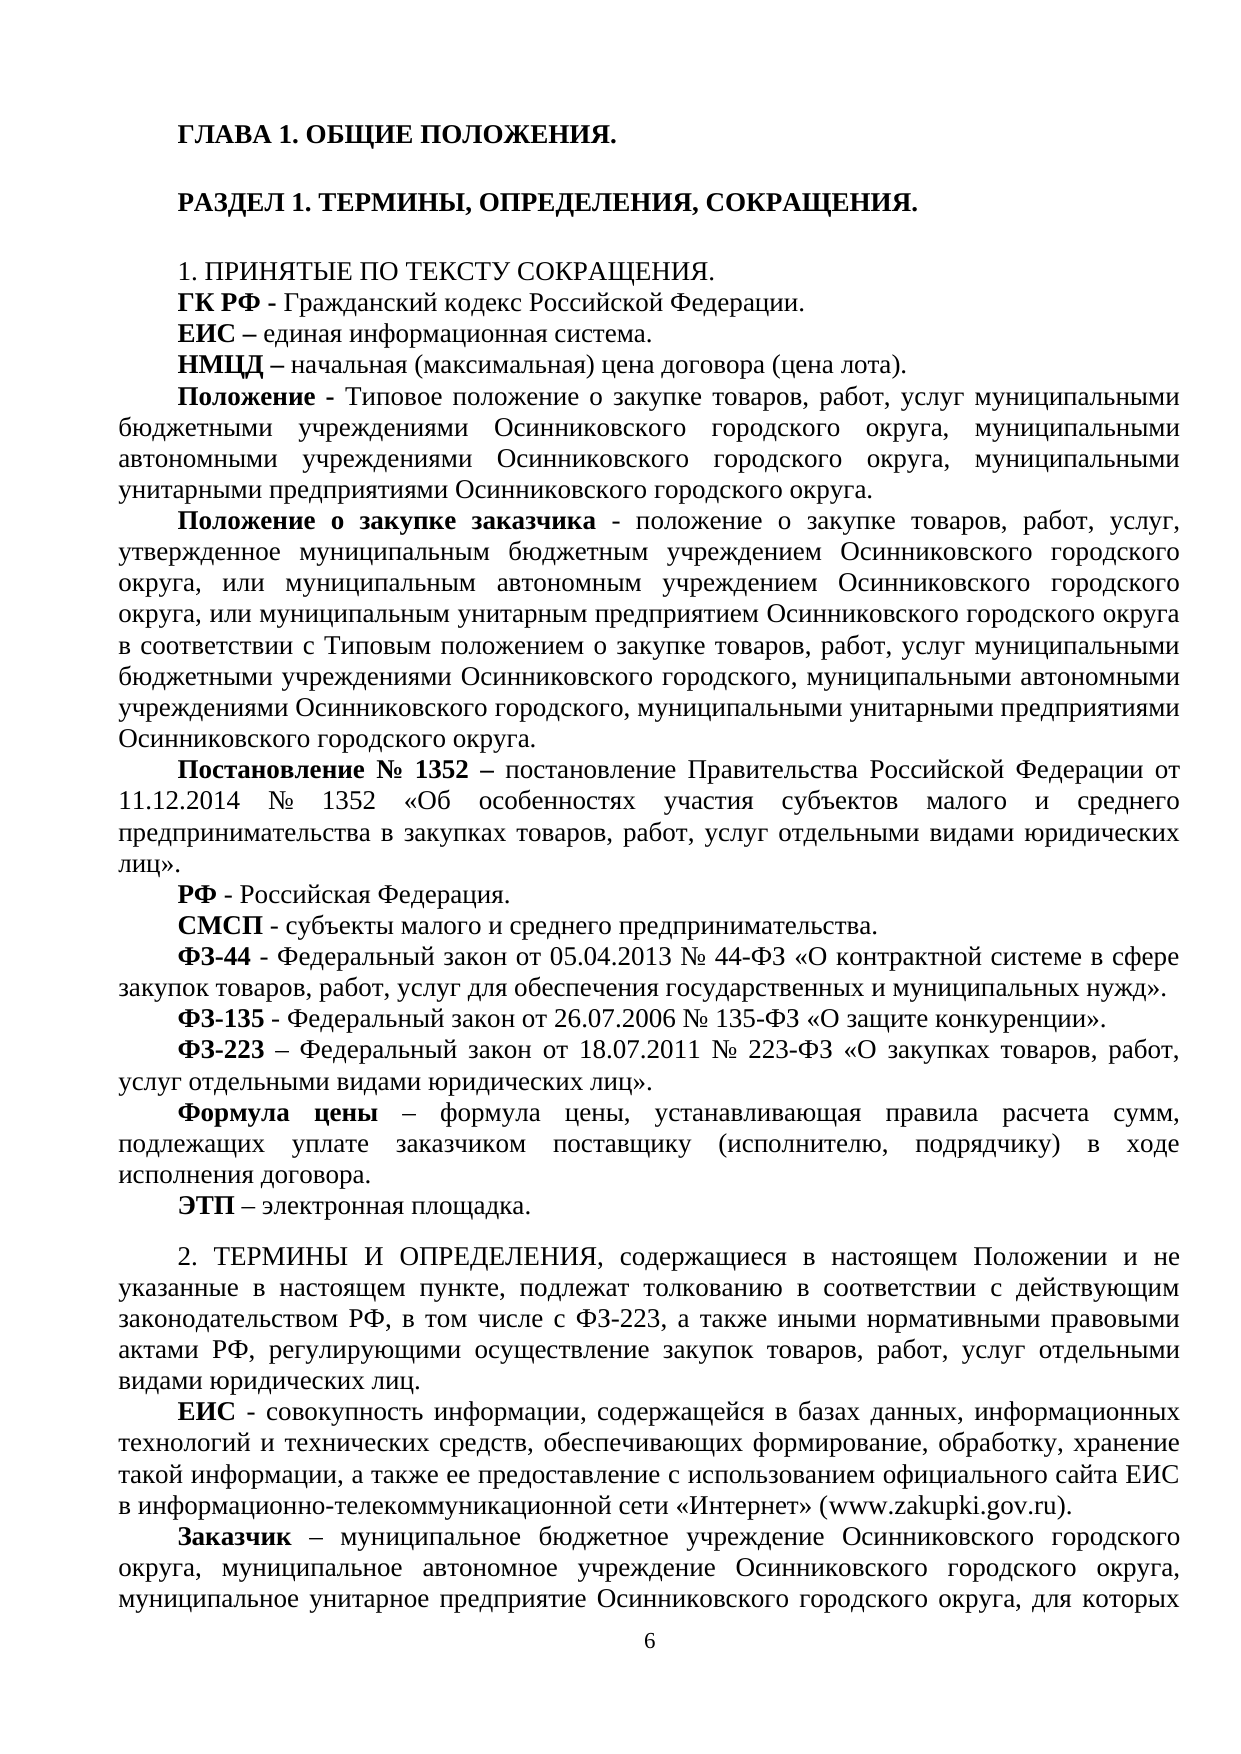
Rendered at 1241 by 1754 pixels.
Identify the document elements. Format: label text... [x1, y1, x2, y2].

text ЭТП – электронная площадка. [118, 1189, 1181, 1221]
text ФЗ-223 – Федеральный закон от 18.07.2011 № 223-ФЗ «О закупках товаров, работ, услуг отдельными видами юридических лиц». [118, 1034, 1181, 1096]
text ГК РФ - Гражданский кодекс Российской Федерации. [118, 286, 1181, 317]
text СМСП - субъекты малого и среднего предпринимательства. [118, 909, 1181, 940]
text ФЗ-135 - Федеральный закон от 26.07.2006 № 135-ФЗ «О защите конкуренции». [118, 1002, 1181, 1034]
text Постановление № 1352 – постановление Правительства Российской Федерации от 11.12.2014 № 1352 «Об особенностях участия субъектов малого и среднего предпринимательства в закупках товаров, работ, услуг отдельными видами юридических лиц». [118, 753, 1181, 878]
text РАЗДЕЛ 1. ТЕРМИНЫ, ОПРЕДЕЛЕНИЯ, СОКРАЩЕНИЯ. [118, 187, 1181, 218]
text ЕИС - совокупность информации, содержащейся в базах данных, информационных технологий и технических средств, обеспечивающих формирование, обработку, хранение такой информации, а также ее предоставление с использованием официального сайта ЕИС в информационно-телекоммуникационной сети «Интернет» (www.zakupki.gov.ru). [118, 1395, 1181, 1520]
text НМЦД – начальная (максимальная) цена договора (цена лота). [118, 348, 1181, 379]
text Положение - Типовое положение о закупке товаров, работ, услуг муниципальными бюджетными учреждениями Осинниковского городского округа, муниципальными автономными учреждениями Осинниковского городского округа, муниципальными унитарными предприятиями Осинниковского городского округа. [118, 379, 1181, 504]
text Формула цены – формула цены, устанавливающая правила расчета сумм, подлежащих уплате заказчиком поставщику (исполнителю, подрядчику) в ходе исполнения договора. [118, 1096, 1181, 1189]
text 2. ТЕРМИНЫ И ОПРЕДЕЛЕНИЯ, содержащиеся в настоящем Положении и не указанные в настоящем пункте, подлежат толкованию в соответствии с действующим законодательством РФ, в том числе с ФЗ-223, а также иными нормативными правовыми актами РФ, регулирующими осуществление закупок товаров, работ, услуг отдельными видами юридических лиц. [118, 1240, 1181, 1395]
text 1. ПРИНЯТЫЕ ПО ТЕКСТУ СОКРАЩЕНИЯ. [118, 255, 1181, 286]
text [118, 1520, 1181, 1613]
text ГЛАВА 1. ОБЩИЕ ПОЛОЖЕНИЯ. [118, 118, 1181, 149]
text Положение о закупке заказчика - положение о закупке товаров, работ, услуг, утвержденное муниципальным бюджетным учреждением Осинниковского городского округа, или муниципальным автономным учреждением Осинниковского городского округа, или муниципальным унитарным предприятием Осинниковского городского округа в соответствии с Типовым положением о закупке товаров, работ, услуг муниципальными бюджетными учреждениями Осинниковского городского, муниципальными автономными учреждениями Осинниковского городского, муниципальными унитарными предприятиями Осинниковского городского округа. [118, 504, 1181, 753]
text ФЗ-44 - Федеральный закон от 05.04.2013 № 44-ФЗ «О контрактной системе в сфере закупок товаров, работ, услуг для обеспечения государственных и муниципальных нужд». [118, 940, 1181, 1002]
text РФ - Российская Федерация. [118, 878, 1181, 909]
text ЕИС – единая информационная система. [118, 317, 1181, 348]
